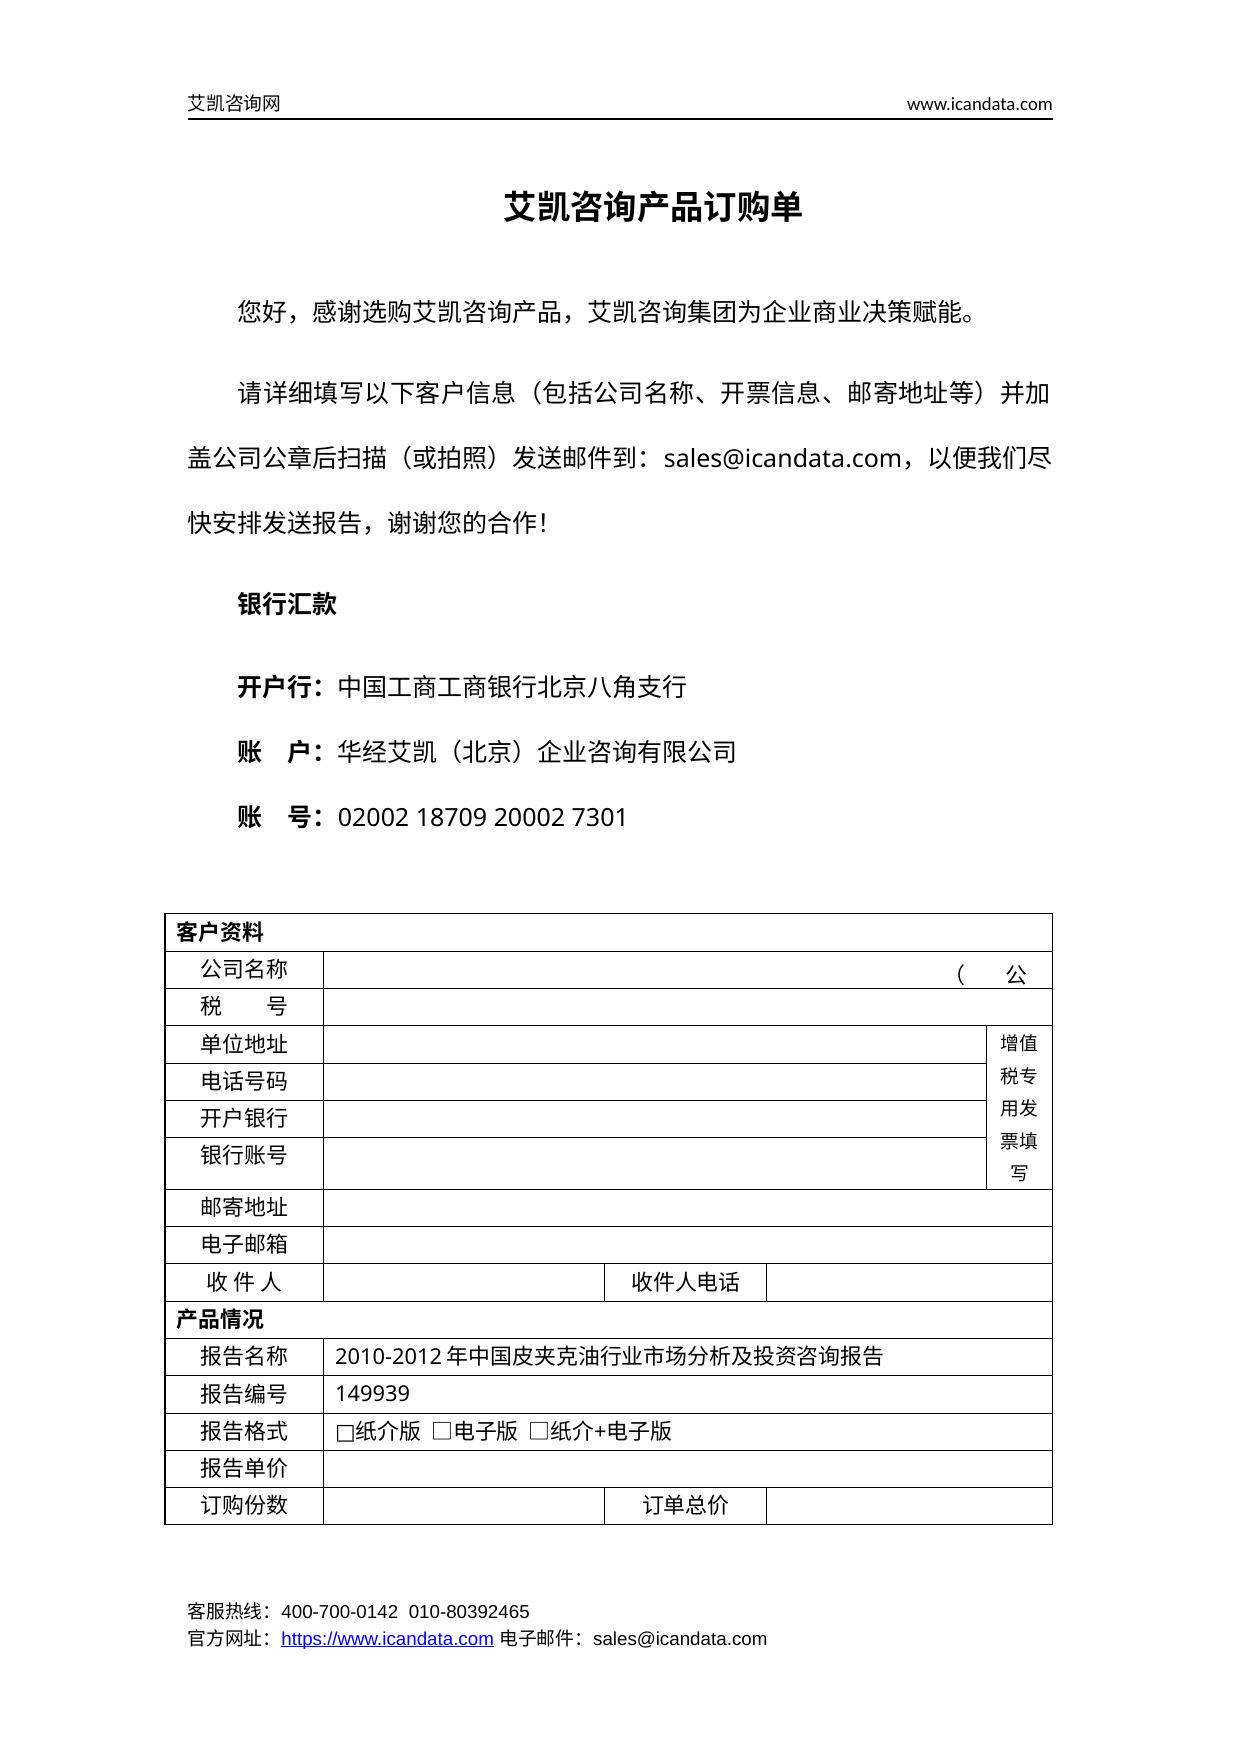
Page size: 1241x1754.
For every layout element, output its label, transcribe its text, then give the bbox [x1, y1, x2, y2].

text 银行汇款 [187, 570, 1053, 635]
table_cell 订单总价 [605, 1488, 766, 1524]
table_cell [324, 1138, 986, 1189]
table_cell [767, 1488, 1052, 1524]
table_cell 电话号码 [166, 1064, 323, 1100]
table_cell [324, 952, 1052, 988]
table_cell 报告单价 [166, 1451, 323, 1487]
table_header 客户资料 [166, 914, 1052, 951]
table_cell 收 件 人 [166, 1264, 323, 1301]
table_cell 订购份数 [166, 1488, 323, 1524]
table_cell 收件人电话 [605, 1264, 766, 1301]
table_cell □纸介版 □电子版 □纸介+电子版 [324, 1414, 1052, 1450]
table_cell 电子邮箱 [166, 1227, 323, 1263]
table_cell 增值税专用发票填写 [987, 1026, 1052, 1189]
table_cell 2010-2012年中国皮夹克油行业市场分析及投资咨询报告 [324, 1339, 1052, 1375]
table_cell [324, 1101, 986, 1137]
text 您好，感谢选购艾凯咨询产品，艾凯咨询集团为企业商业决策赋能。 [187, 278, 1053, 343]
text 账 号：02002 18709 20002 7301 [187, 783, 1053, 848]
table_cell [324, 1190, 1052, 1226]
table_cell 149939 [324, 1376, 1052, 1412]
text 请详细填写以下客户信息（包括公司名称、开票信息、邮寄地址等）并加盖公司公章后扫描（或拍照）发送邮件到：sales@icandata.com，以便我们尽快安排发送报告，谢谢您的合作！ [187, 359, 1053, 554]
table_cell [324, 1264, 604, 1301]
table_cell [324, 989, 1052, 1025]
table_cell 报告名称 [166, 1339, 323, 1375]
table_cell [767, 1264, 1052, 1301]
table_cell 单位地址 [166, 1026, 323, 1062]
table_cell [324, 1064, 986, 1100]
text 账 户：华经艾凯（北京）企业咨询有限公司 [187, 718, 1053, 783]
table_cell 税 号 [166, 989, 323, 1025]
table_cell [324, 1488, 604, 1524]
table_cell 银行账号 [166, 1138, 323, 1189]
text 开户行：中国工商工商银行北京八角支行 [187, 653, 1053, 718]
table_cell [324, 1227, 1052, 1263]
table_cell 产品情况 [166, 1302, 1052, 1338]
table_cell [324, 1026, 986, 1062]
table_cell 开户银行 [166, 1101, 323, 1137]
table_cell 报告格式 [166, 1414, 323, 1450]
table_cell 报告编号 [166, 1376, 323, 1412]
table_cell [324, 1451, 1052, 1487]
table_cell 邮寄地址 [166, 1190, 323, 1226]
text 艾凯咨询产品订购单 [187, 172, 1053, 237]
table_cell 公司名称 [166, 952, 323, 988]
